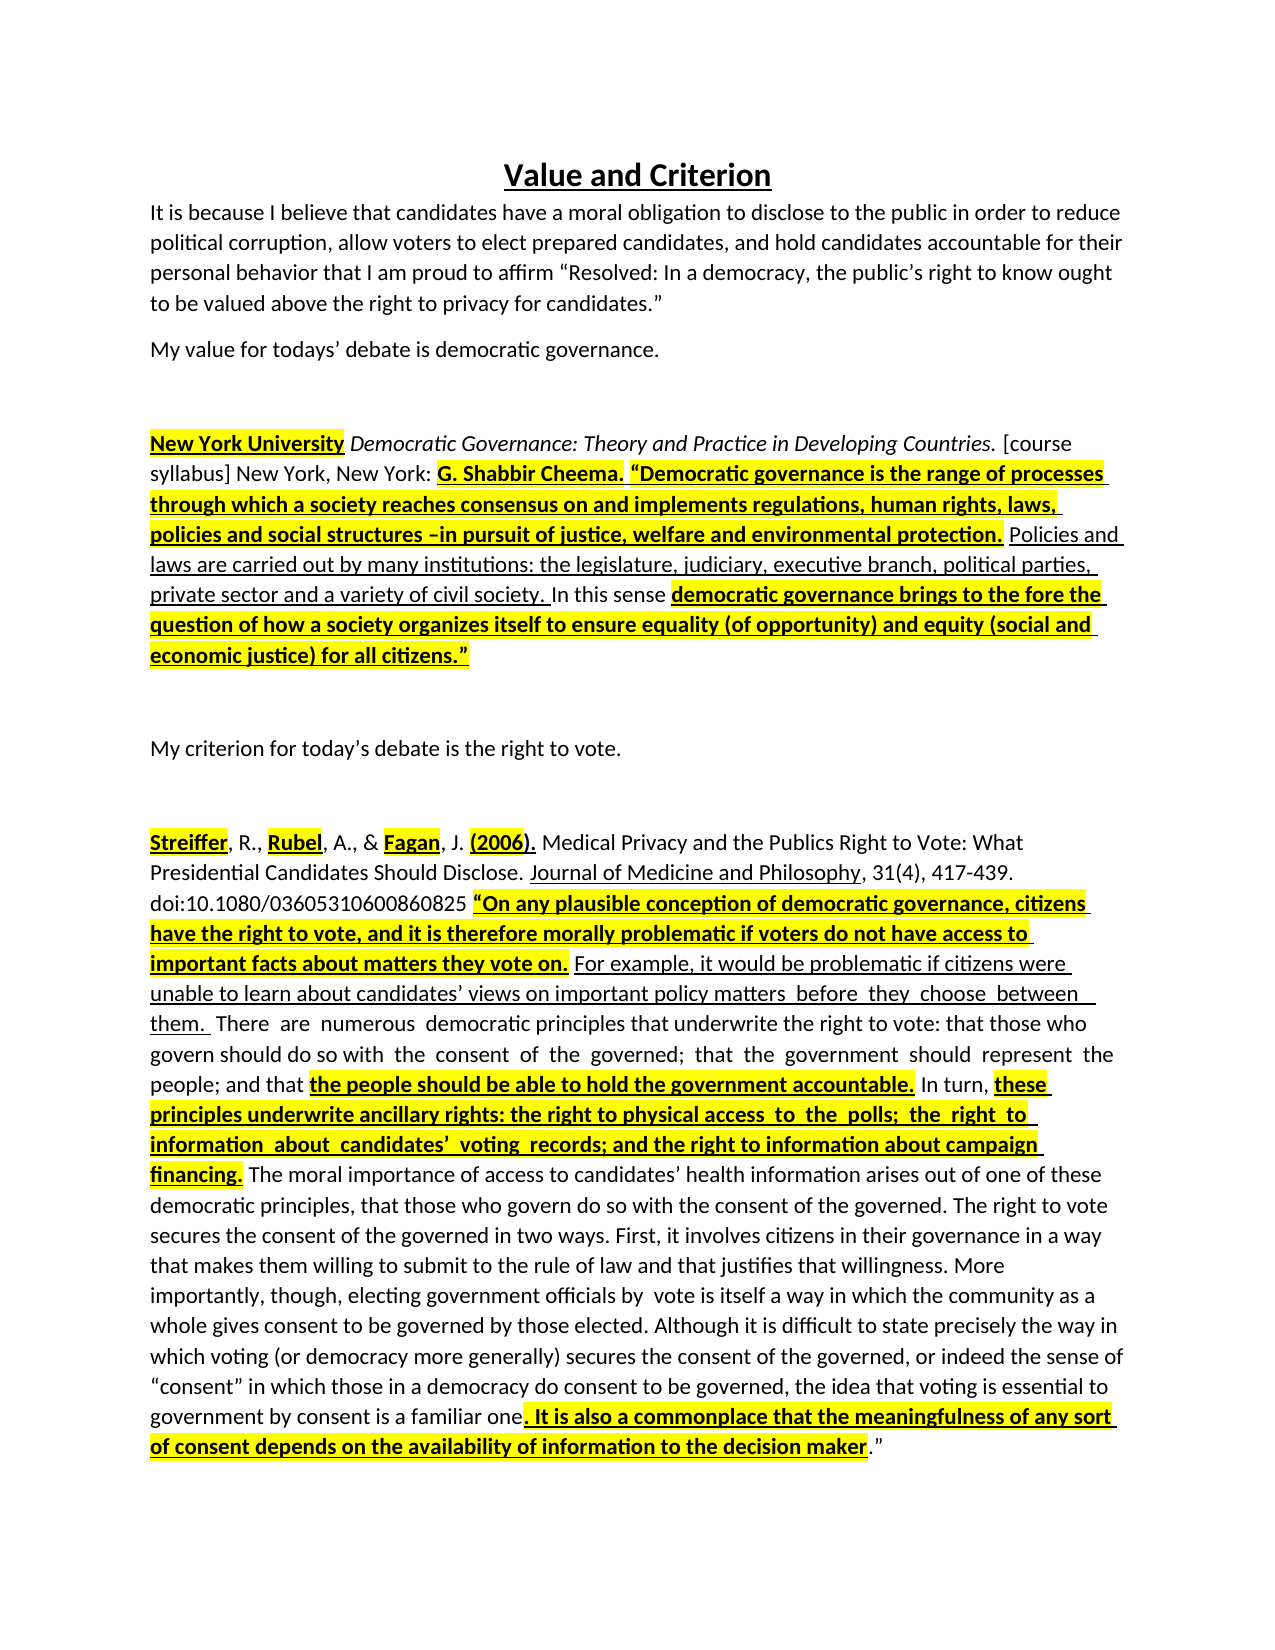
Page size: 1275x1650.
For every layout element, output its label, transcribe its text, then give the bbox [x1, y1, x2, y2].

text My criterion for today’s debate is the right to vote. [150, 734, 1125, 763]
subtitle Value and Criterion [150, 154, 1125, 195]
text It is because I believe that candidates have a moral obligation to disclose to the public in order to reduce political corruption, allow voters to elect prepared candidates, and hold candidates accountable for their personal behavior that I am proud to affirm “Resolved: In a democracy, the public’s right to know ought to be valued above the right to privacy for candidates.” [150, 198, 1125, 317]
text My value for todays’ debate is democratic governance. [150, 336, 1125, 364]
text Streiffer, R., Rubel, A., & Fagan, J. (2006). Medical Privacy and the Publics Right to Vote: What Presidential Candidates Should Disclose. Journal of Medicine and Philosophy, 31(4), 417-439. doi:10.1080/03605310600860825 “On any plausible conception of democratic governance, citizens have the right to vote, and it is therefore morally problematic if voters do not have access to important facts about matters they vote on. For example, it would be problematic if citizens were unable to learn about candidates’ views on important policy matters before they choose between them. There are numerous democratic principles that underwrite the right to vote: that those who govern should do so with the consent of the governed; that the government should represent the people; and that the people should be able to hold the government accountable. In turn, these principles underwrite ancillary rights: the right to physical access to the polls; the right to information about candidates’ voting records; and the right to information about campaign financing. The moral importance of access to candidates’ health information arises out of one of these democratic principles, that those who govern do so with the consent of the governed. The right to vote secures the consent of the governed in two ways. First, it involves citizens in their governance in a way that makes them willing to submit to the rule of law and that justifies that willingness. More importantly, though, electing government officials by vote is itself a way in which the community as a whole gives consent to be governed by those elected. Although it is difficult to state precisely the way in which voting (or democracy more generally) secures the consent of the governed, or indeed the sense of “consent” in which those in a democracy do consent to be governed, the idea that voting is essential to government by consent is a familiar one. It is also a commonplace that the meaningfulness of any sort of consent depends on the availability of information to the decision maker.” [150, 828, 1125, 1461]
text New York University Democratic Governance: Theory and Practice in Developing Countries. [course syllabus] New York, New York: G. Shabbir Cheema. “Democratic governance is the range of processes through which a society reaches consensus on and implements regulations, human rights, laws, policies and social structures –in pursuit of justice, welfare and environmental protection. Policies and laws are carried out by many institutions: the legislature, judiciary, executive branch, political parties, private sector and a variety of civil society. In this sense democratic governance brings to the fore the question of how a society organizes itself to ensure equality (of opportunity) and equity (social and economic justice) for all citizens.” [150, 429, 1125, 669]
